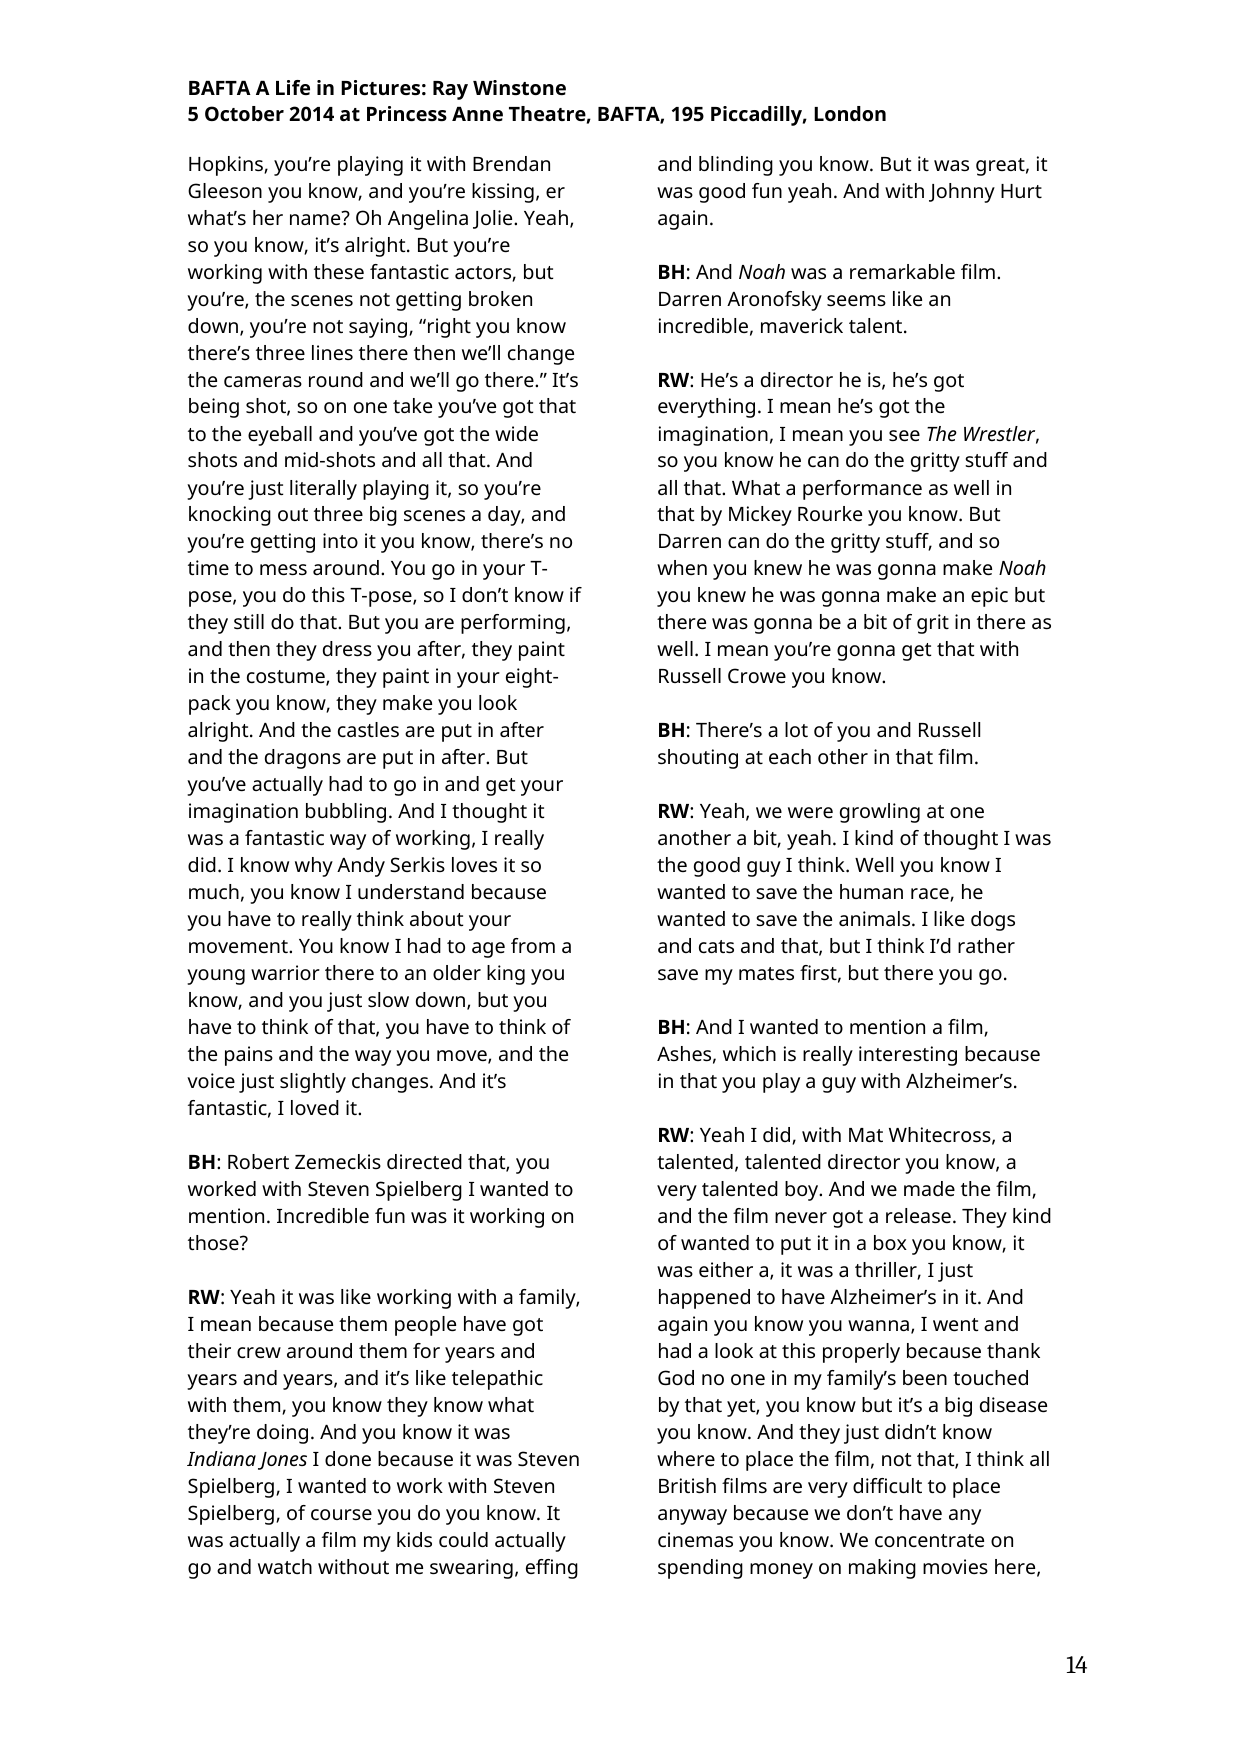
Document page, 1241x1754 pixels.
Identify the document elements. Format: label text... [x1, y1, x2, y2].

text RW: Yeah, we were growling at one another a bit, yeah. I kind of thought I was the good guy I think. Well you know I wanted to save the human race, he wanted to save the animals. I like dogs and cats and that, but I think I’d rather save my mates first, but there you go. [657, 797, 1053, 986]
text RW: Yeah it was like working with a family, I mean because them people have got their crew around them for years and years and years, and it’s like telepathic with them, you know they know what they’re doing. And you know it was Indiana Jones I done because it was Steven Spielberg, I wanted to work with Steven Spielberg, of course you do you know. It was actually a film my kids could actually go and watch without me swearing, effing and blinding you know. But it was great, it was good fun yeah. And with Johnny Hurt again. [657, 150, 1053, 231]
text BH: And I wanted to mention a film, Ashes, which is really interesting because in that you play a guy with Alzheimer’s. [657, 1013, 1053, 1094]
text RW: Yeah it was like working with a family, I mean because them people have got their crew around them for years and years and years, and it’s like telepathic with them, you know they know what they’re doing. And you know it was Indiana Jones I done because it was Steven Spielberg, I wanted to work with Steven Spielberg, of course you do you know. It was actually a film my kids could actually go and watch without me swearing, effing and blinding you know. But it was great, it was good fun yeah. And with Johnny Hurt again. [187, 1283, 583, 1580]
text RW: He’s a director he is, he’s got everything. I mean he’s got the imagination, I mean you see The Wrestler, so you know he can do the gritty stuff and all that. What a performance as well in that by Mickey Rourke you know. But Darren can do the gritty stuff, and so when you knew he was gonna make Noah you knew he was gonna make an epic but there was gonna be a bit of grit in there as well. I mean you’re gonna get that with Russell Crowe you know. [657, 366, 1053, 689]
text BH: And Noah was a remarkable film. Darren Aronofsky seems like an incredible, maverick talent. [657, 258, 1053, 339]
text BH: There’s a lot of you and Russell shouting at each other in that film. [657, 717, 1053, 771]
text BH: Robert Zemeckis directed that, you worked with Steven Spielberg I wanted to mention. Incredible fun was it working on those? [187, 1148, 583, 1256]
